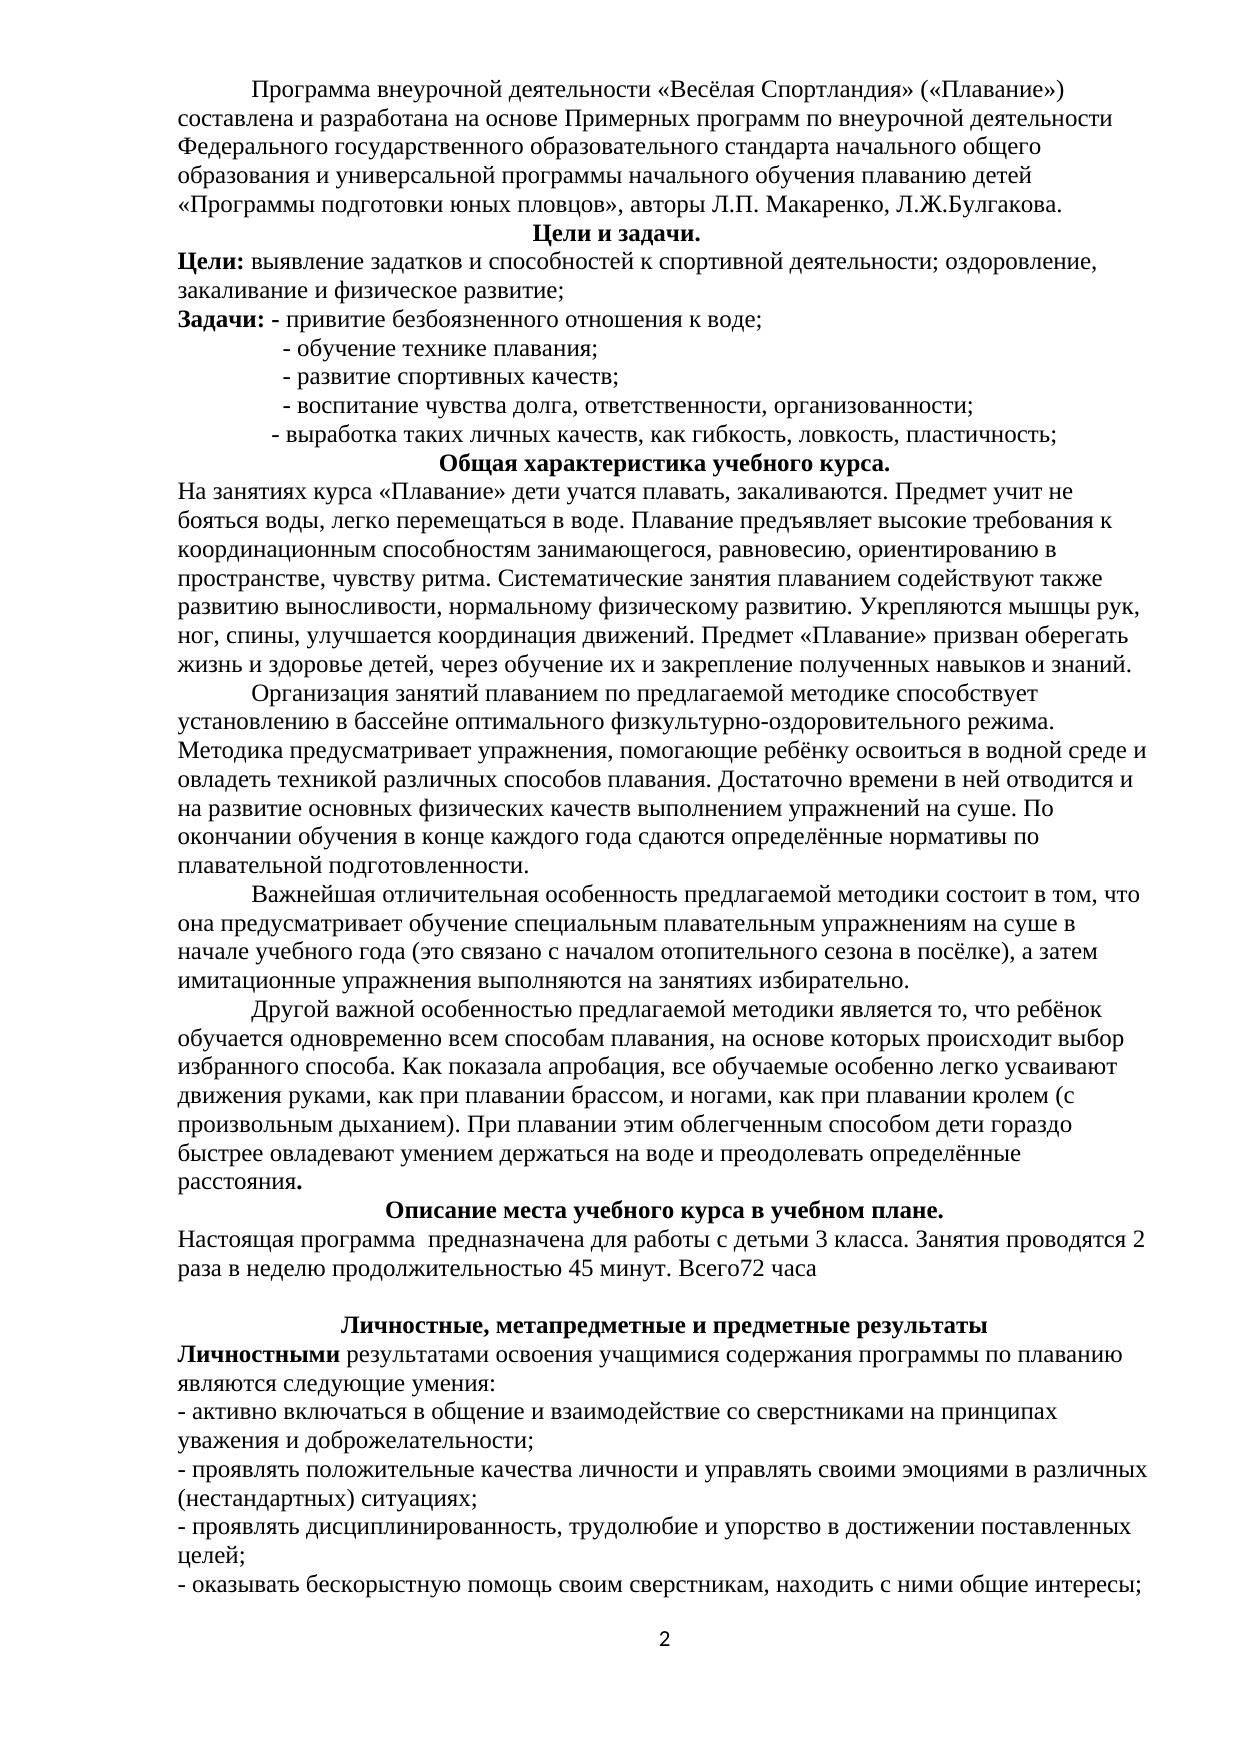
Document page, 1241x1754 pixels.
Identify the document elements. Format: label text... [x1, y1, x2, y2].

text - выработка таких личных качеств, как гибкость, ловкость, пластичность; [177, 419, 1152, 448]
text Цели: выявление задатков и способностей к спортивной деятельности; оздоровление, закаливание и физическое развитие; [177, 246, 1152, 304]
text - проявлять положительные качества личности и управлять своими эмоциями в различных (нестандартных) ситуациях; [177, 1454, 1152, 1511]
text Личностными результатами освоения учащимися содержания программы по плаванию являются следующие умения: [177, 1339, 1152, 1396]
text Другой важной особенностью предлагаемой методики является то, что ребёнок обучается одновременно всем способам плавания, на основе которых происходит выбор избранного способа. Как показала апробация, все обучаемые особенно легко усваивают движения руками, как при плавании брассом, и ногами, как при плавании кролем (с произвольным дыханием). При плавании этим облегченным способом дети гораздо быстрее овладевают умением держаться на воде и преодолевать определённые расстояния. [177, 994, 1152, 1195]
text Личностные, метапредметные и предметные результаты [177, 1310, 1152, 1339]
text Описание места учебного курса в учебном плане. [177, 1195, 1152, 1224]
text Программа внеурочной деятельности «Весёлая Спортландия» («Плавание») составлена и разработана на основе Примерных программ по внеурочной деятельности Федерального государственного образовательного стандарта начального общего образования и универсальной программы начального обучения плаванию детей «Программы подготовки юных пловцов», авторы Л.П. Макаренко, Л.Ж.Булгакова. [177, 74, 1152, 218]
text - обучение технике плавания; [177, 333, 1152, 361]
text Задачи: - привитие безбоязненного отношения к воде; [177, 304, 1152, 333]
text Цели и задачи. [177, 218, 1152, 246]
text - активно включаться в общение и взаимодействие со сверстниками на принципах уважения и доброжелательности; [177, 1396, 1152, 1454]
text - воспитание чувства долга, ответственности, организованности; [177, 390, 1152, 419]
text Настоящая программа предназначена для работы с детьми 3 класса. Занятия проводятся 2 раза в неделю продолжительностью 45 минут. Всего72 часа [177, 1224, 1152, 1281]
text - оказывать бескорыстную помощь своим сверстникам, находить с ними общие интересы; [177, 1569, 1152, 1598]
text - развитие спортивных качеств; [177, 361, 1152, 390]
text Организация занятий плаванием по предлагаемой методике способствует установлению в бассейне оптимального физкультурно-оздоровительного режима. Методика предусматривает упражнения, помогающие ребёнку освоиться в водной среде и овладеть техникой различных способов плавания. Достаточно времени в ней отводится и на развитие основных физических качеств выполнением упражнений на суше. По окончании обучения в конце каждого года сдаются определённые нормативы по плавательной подготовленности. [177, 678, 1152, 879]
text Важнейшая отличительная особенность предлагаемой методики состоит в том, что она предусматривает обучение специальным плавательным упражнениям на суше в начале учебного года (это связано с началом отопительного сезона в посёлке), а затем имитационные упражнения выполняются на занятиях избирательно. [177, 879, 1152, 994]
text На занятиях курса «Плавание» дети учатся плавать, закаливаются. Предмет учит не бояться воды, легко перемещаться в воде. Плавание предъявляет высокие требования к координационным способностям занимающегося, равновесию, ориентированию в пространстве, чувству ритма. Систематические занятия плаванием содействуют также развитию выносливости, нормальному физическому развитию. Укрепляются мышцы рук, ног, спины, улучшается координация движений. Предмет «Плавание» призван оберегать жизнь и здоровье детей, через обучение их и закрепление полученных навыков и знаний. [177, 476, 1152, 678]
text - проявлять дисциплинированность, трудолюбие и упорство в достижении поставленных целей; [177, 1511, 1152, 1569]
text Общая характеристика учебного курса. [177, 448, 1152, 476]
